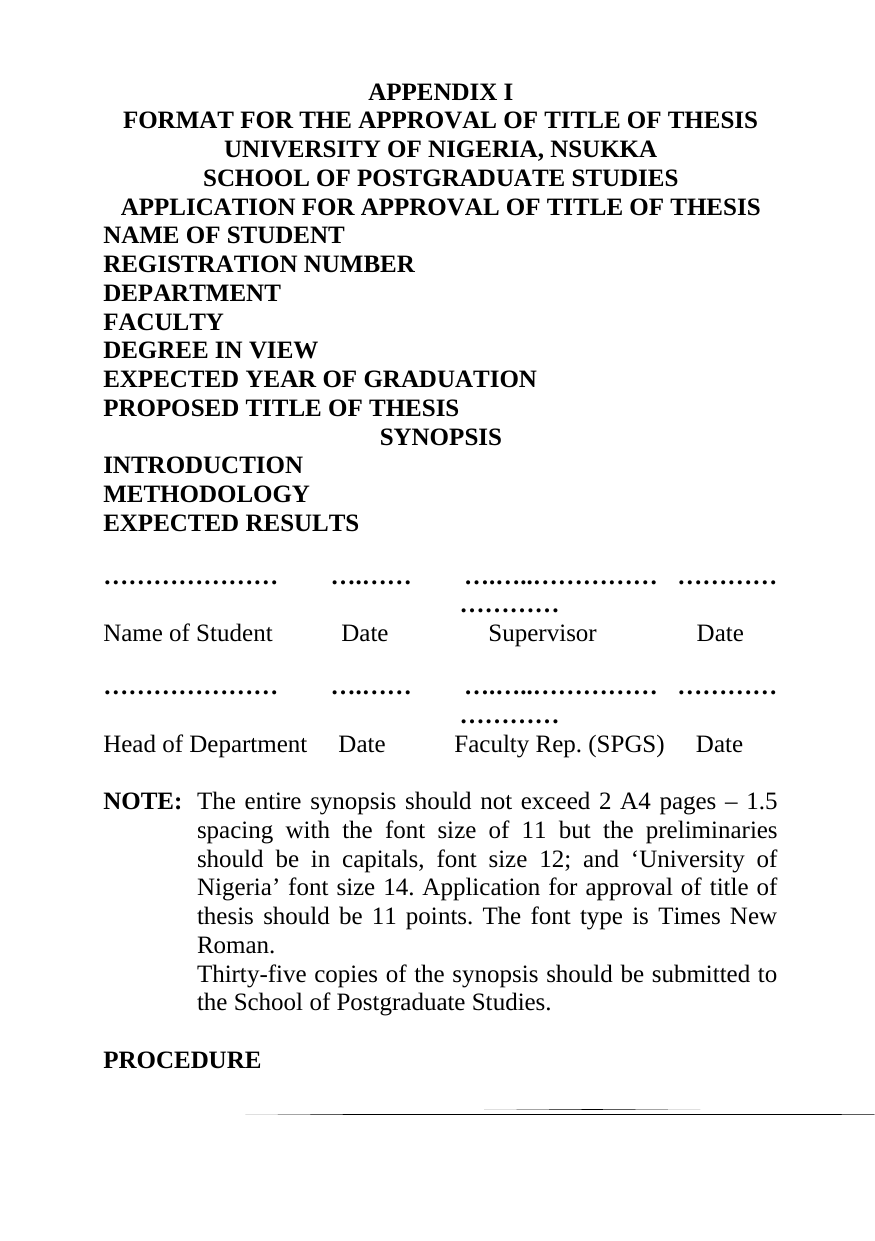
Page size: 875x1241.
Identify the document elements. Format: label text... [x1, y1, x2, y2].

text APPENDIX I [103, 77, 778, 106]
text EXPECTED YEAR OF GRADUATION [103, 364, 778, 393]
text METHODOLOGY [103, 479, 778, 508]
text PROPOSED TITLE OF THESIS [103, 393, 778, 422]
text FORMAT FOR THE APPROVAL OF TITLE OF THESIS [103, 106, 778, 134]
text Name of Student Date Supervisor Date [103, 618, 778, 647]
text REGISTRATION NUMBER [103, 249, 778, 278]
text APPLICATION FOR APPROVAL OF TITLE OF THESIS [103, 192, 778, 221]
text ………………… ….…… ….…..…………… ………… ………… [103, 671, 778, 729]
text Head of Department Date Faculty Rep. (SPGS) Date [103, 729, 778, 757]
text SYNOPSIS [103, 422, 778, 451]
text PROCEDURE [103, 1045, 778, 1074]
text INTRODUCTION [103, 451, 778, 479]
text DEPARTMENT [103, 278, 778, 307]
text NAME OF STUDENT [103, 221, 778, 249]
text SCHOOL OF POSTGRADUATE STUDIES [103, 163, 778, 192]
text EXPECTED RESULTS [103, 508, 778, 537]
text Thirty-five copies of the synopsis should be submitted to the School of Postgraduate Studies. [197, 959, 778, 1016]
text NOTE: The entire synopsis should not exceed 2 A4 pages – 1.5 spacing with the font size of 11 but the preliminaries should be in capitals, font size 12; and ‘University of Nigeria’ font size 14. Application for approval of title of thesis should be 11 points. The font type is Times New Roman. [103, 786, 778, 959]
text ………………… ….…… ….…..…………… ………… ………… [103, 561, 778, 618]
text DEGREE IN VIEW [103, 336, 778, 364]
text UNIVERSITY OF NIGERIA, NSUKKA [103, 134, 778, 163]
text FACULTY [103, 307, 778, 336]
